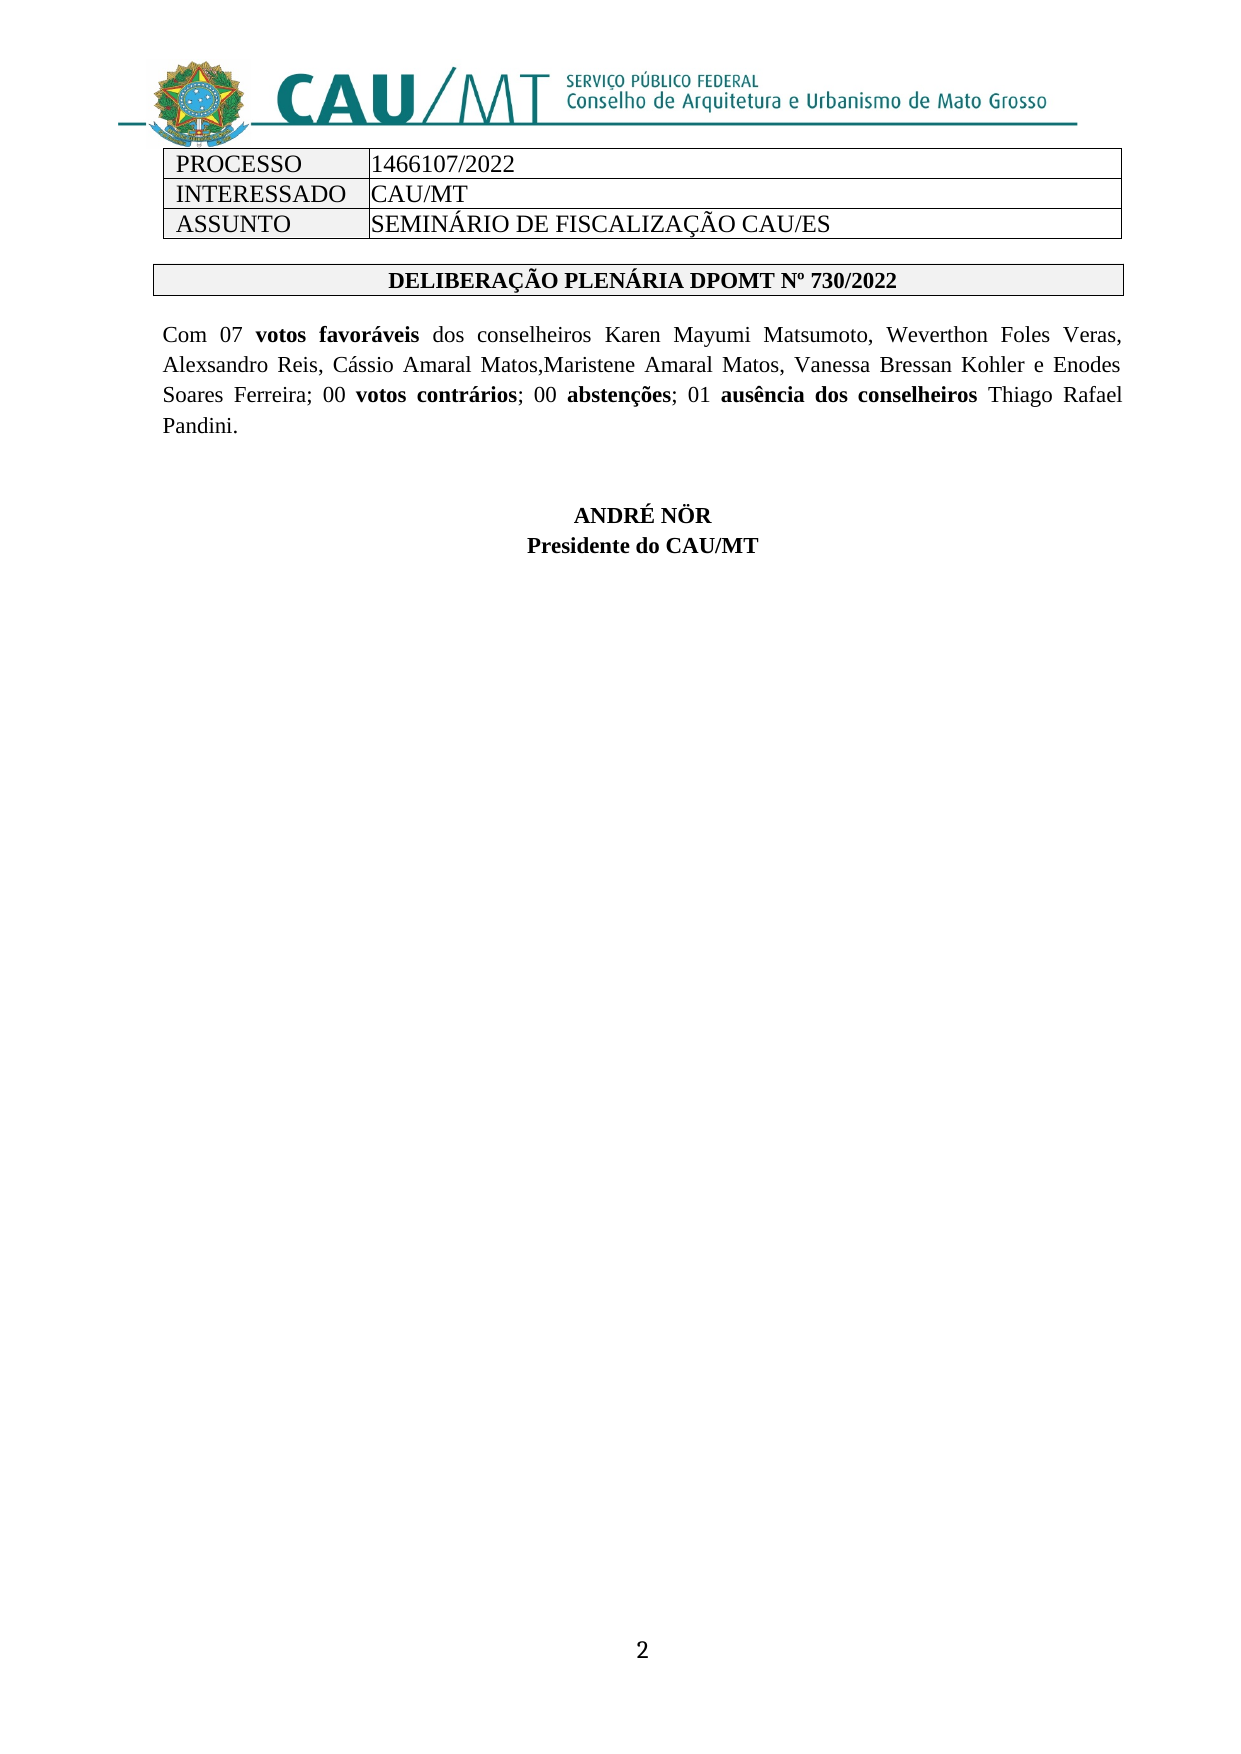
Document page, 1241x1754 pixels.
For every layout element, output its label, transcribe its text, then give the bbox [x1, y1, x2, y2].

text ANDRÉ NÖR [162, 502, 1123, 529]
text Com 07 votos favoráveis dos conselheiros Karen Mayumi Matsumoto, Weverthon Foles Veras, Alexsandro Reis, Cássio Amaral Matos,Maristene Amaral Matos, Vanessa Bressan Kohler e Enodes Soares Ferreira; 00 votos contrários; 00 abstenções; 01 ausência dos conselheiros Thiago Rafael Pandini. [162, 321, 1123, 438]
text Presidente do CAU/MT [162, 533, 1123, 559]
picture [118, 59, 1078, 149]
